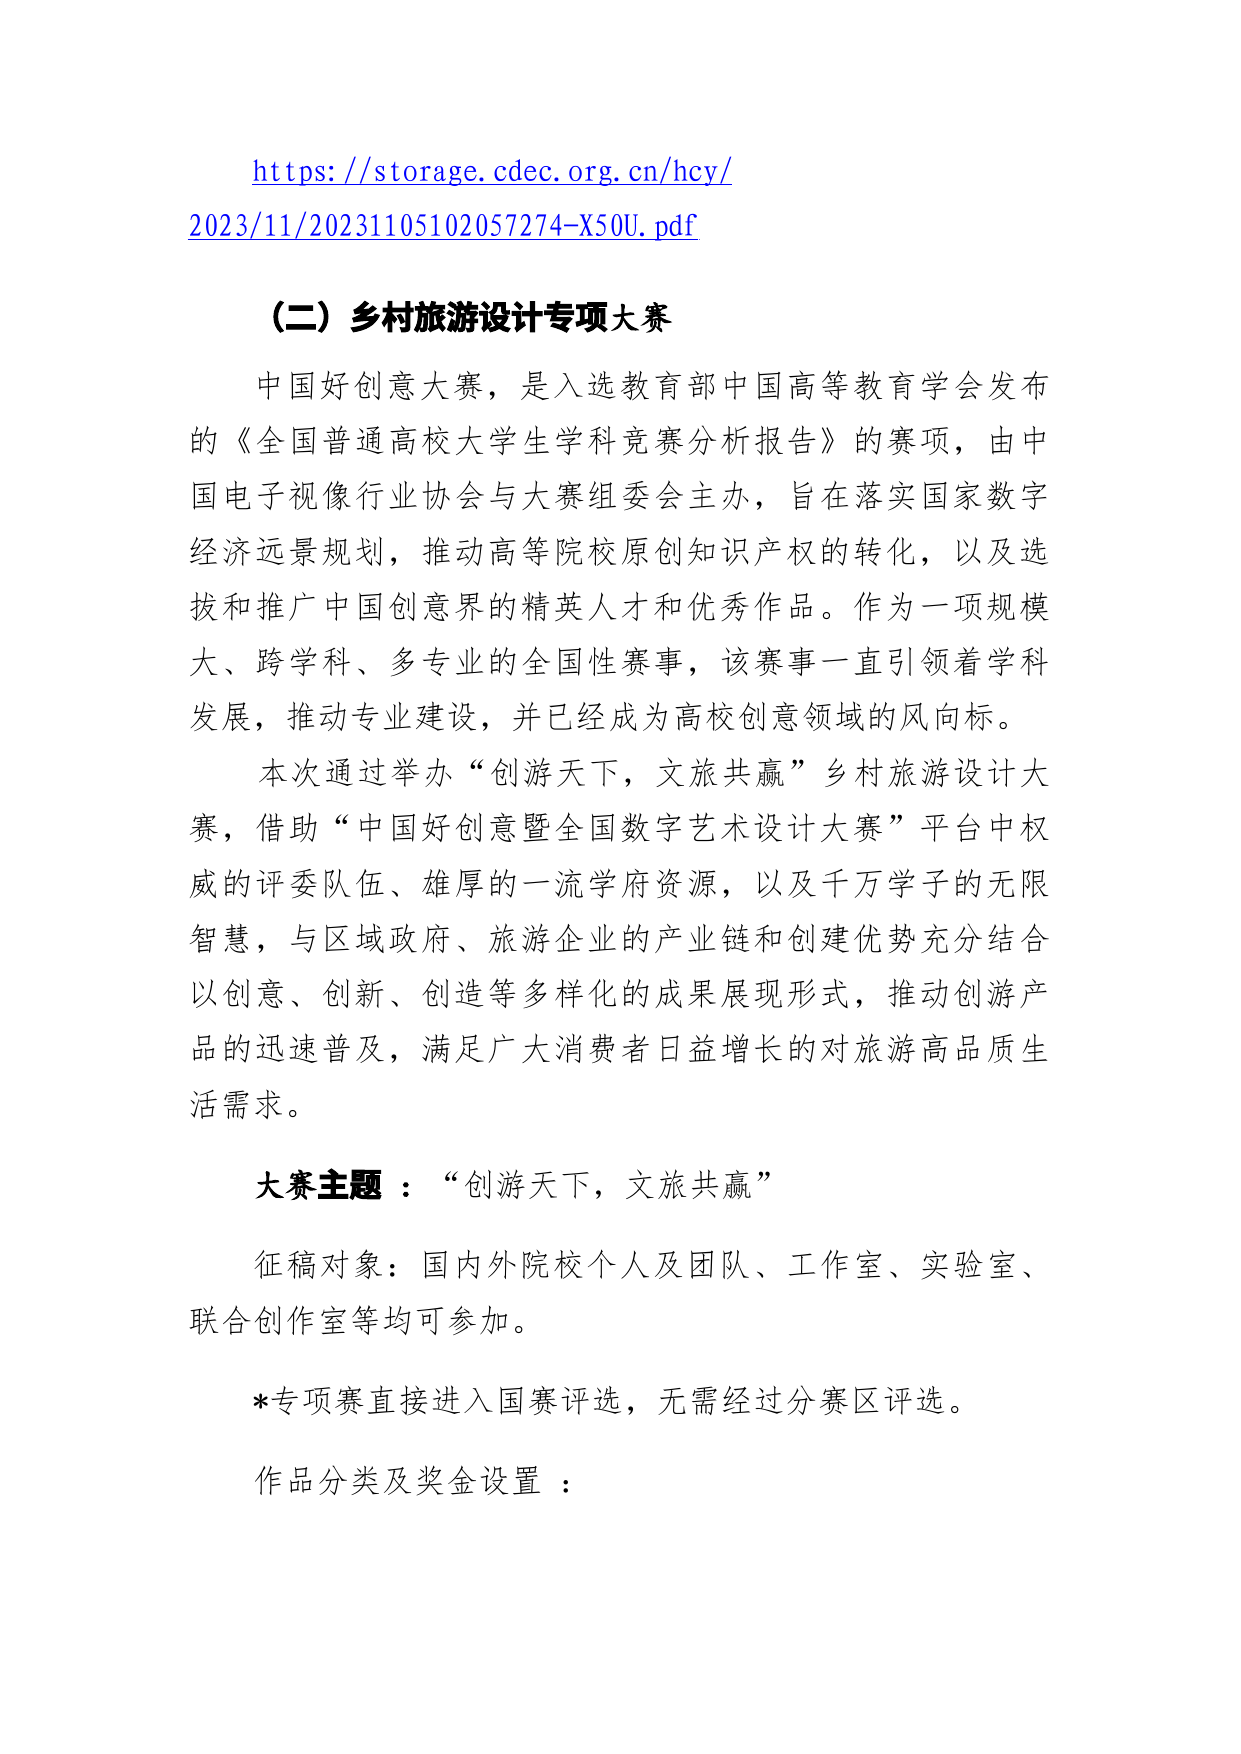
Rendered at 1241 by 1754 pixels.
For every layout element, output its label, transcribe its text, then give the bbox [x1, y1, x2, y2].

text （二）乡村旅游设计专项大赛 [187, 286, 1053, 340]
text https://storage.cdec.org.cn/hcy/2023/11/20231105102057274-X50U.pdf [187, 150, 1053, 242]
text 大赛主题 ：“创游天下，文旅共赢” [187, 1164, 1053, 1201]
text 征稿对象：国内外院校个人及团队、工作室、实验室、联合创作室等均可参加。 [187, 1244, 1053, 1337]
text *专项赛直接进入国赛评选，无需经过分赛区评选。 [187, 1380, 1053, 1417]
text 作品分类及奖金设置 ： [187, 1460, 1053, 1497]
text 中国好创意大赛，是入选教育部中国高等教育学会发布的《全国普通高校大学生学科竞赛分析报告》的赛项，由中国电子视像行业协会与大赛组委会主办，旨在落实国家数字经济远景规划，推动高等院校原创知识产权的转化，以及选拔和推广中国创意界的精英人才和优秀作品。作为一项规模大、跨学科、多专业的全国性赛事，该赛事一直引领着学科发展，推动专业建设，并已经成为高校创意领域的风向标。 本次通过举办“创游天下，文旅共赢”乡村旅游设计大赛，借助“中国好创意暨全国数字艺术设计大赛”平台中权威的评委队伍、雄厚的一流学府资源，以及千万学子的无限智慧，与区域政府、旅游企业的产业链和创建优势充分结合，以创意、创新、创造等多样化的成果展现形式，推动创游产品的迅速普及，满足广大消费者日益增长的对旅游高品质生活需求。 [187, 365, 1053, 1121]
